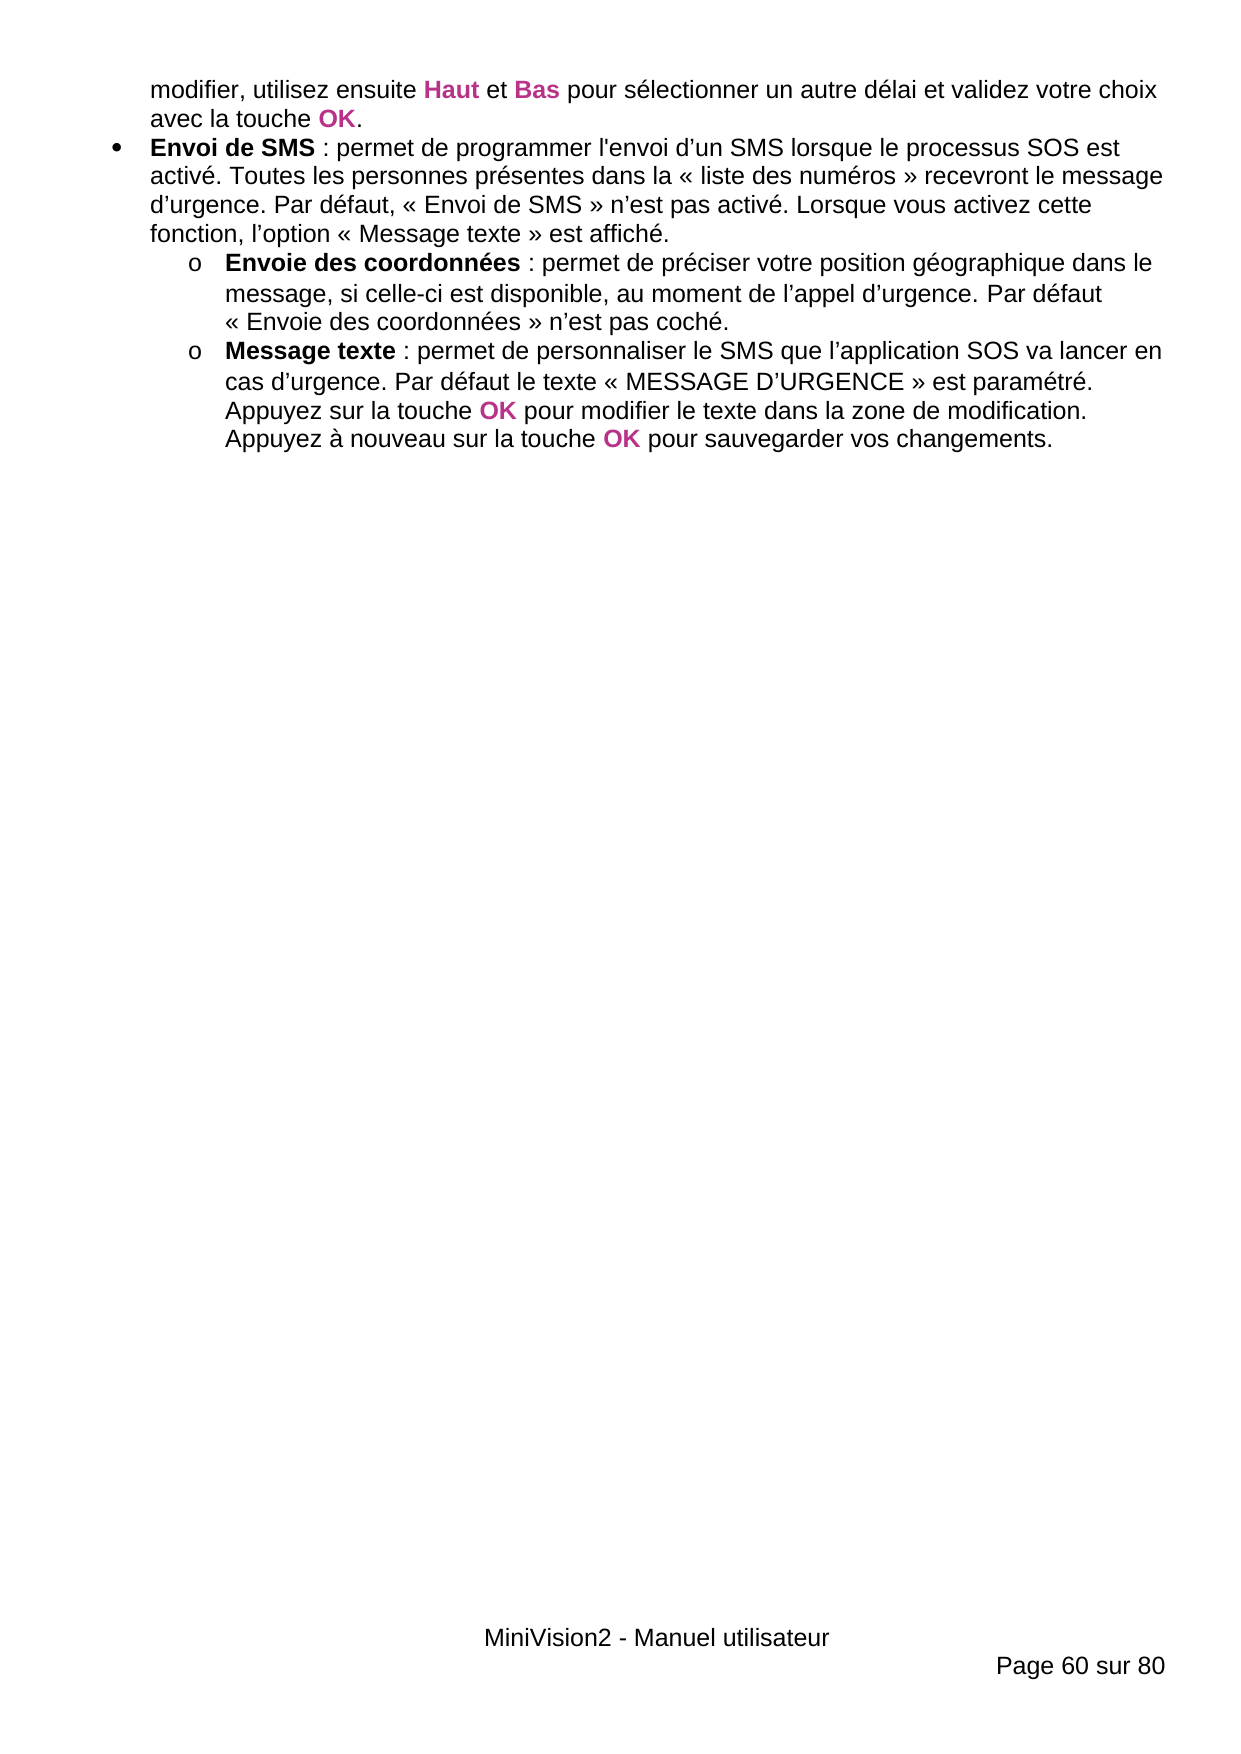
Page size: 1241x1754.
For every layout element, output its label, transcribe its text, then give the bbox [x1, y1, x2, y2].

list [112, 75, 1165, 132]
list Envoie des coordonnées : permet de préciser votre position géographique dans le message, si celle-ci est disponible, au moment de l’appel d’urgence. Par défaut « Envoie des coordonnées » n’est pas coché. [187, 248, 1165, 336]
list Envoi de SMS : permet de programmer l'envoi d’un SMS lorsque le processus SOS est activé. Toutes les personnes présentes dans la « liste des numéros » recevront le message d’urgence. Par défaut, « Envoi de SMS » n’est pas activé. Lorsque vous activez cette fonction, l’option « Message texte » est affiché. [112, 132, 1165, 248]
list Message texte : permet de personnaliser le SMS que l’application SOS va lancer en cas d’urgence. Par défaut le texte « MESSAGE D’URGENCE » est paramétré. Appuyez sur la touche OK pour modifier le texte dans la zone de modification. Appuyez à nouveau sur la touche OK pour sauvegarder vos changements. [187, 336, 1165, 453]
